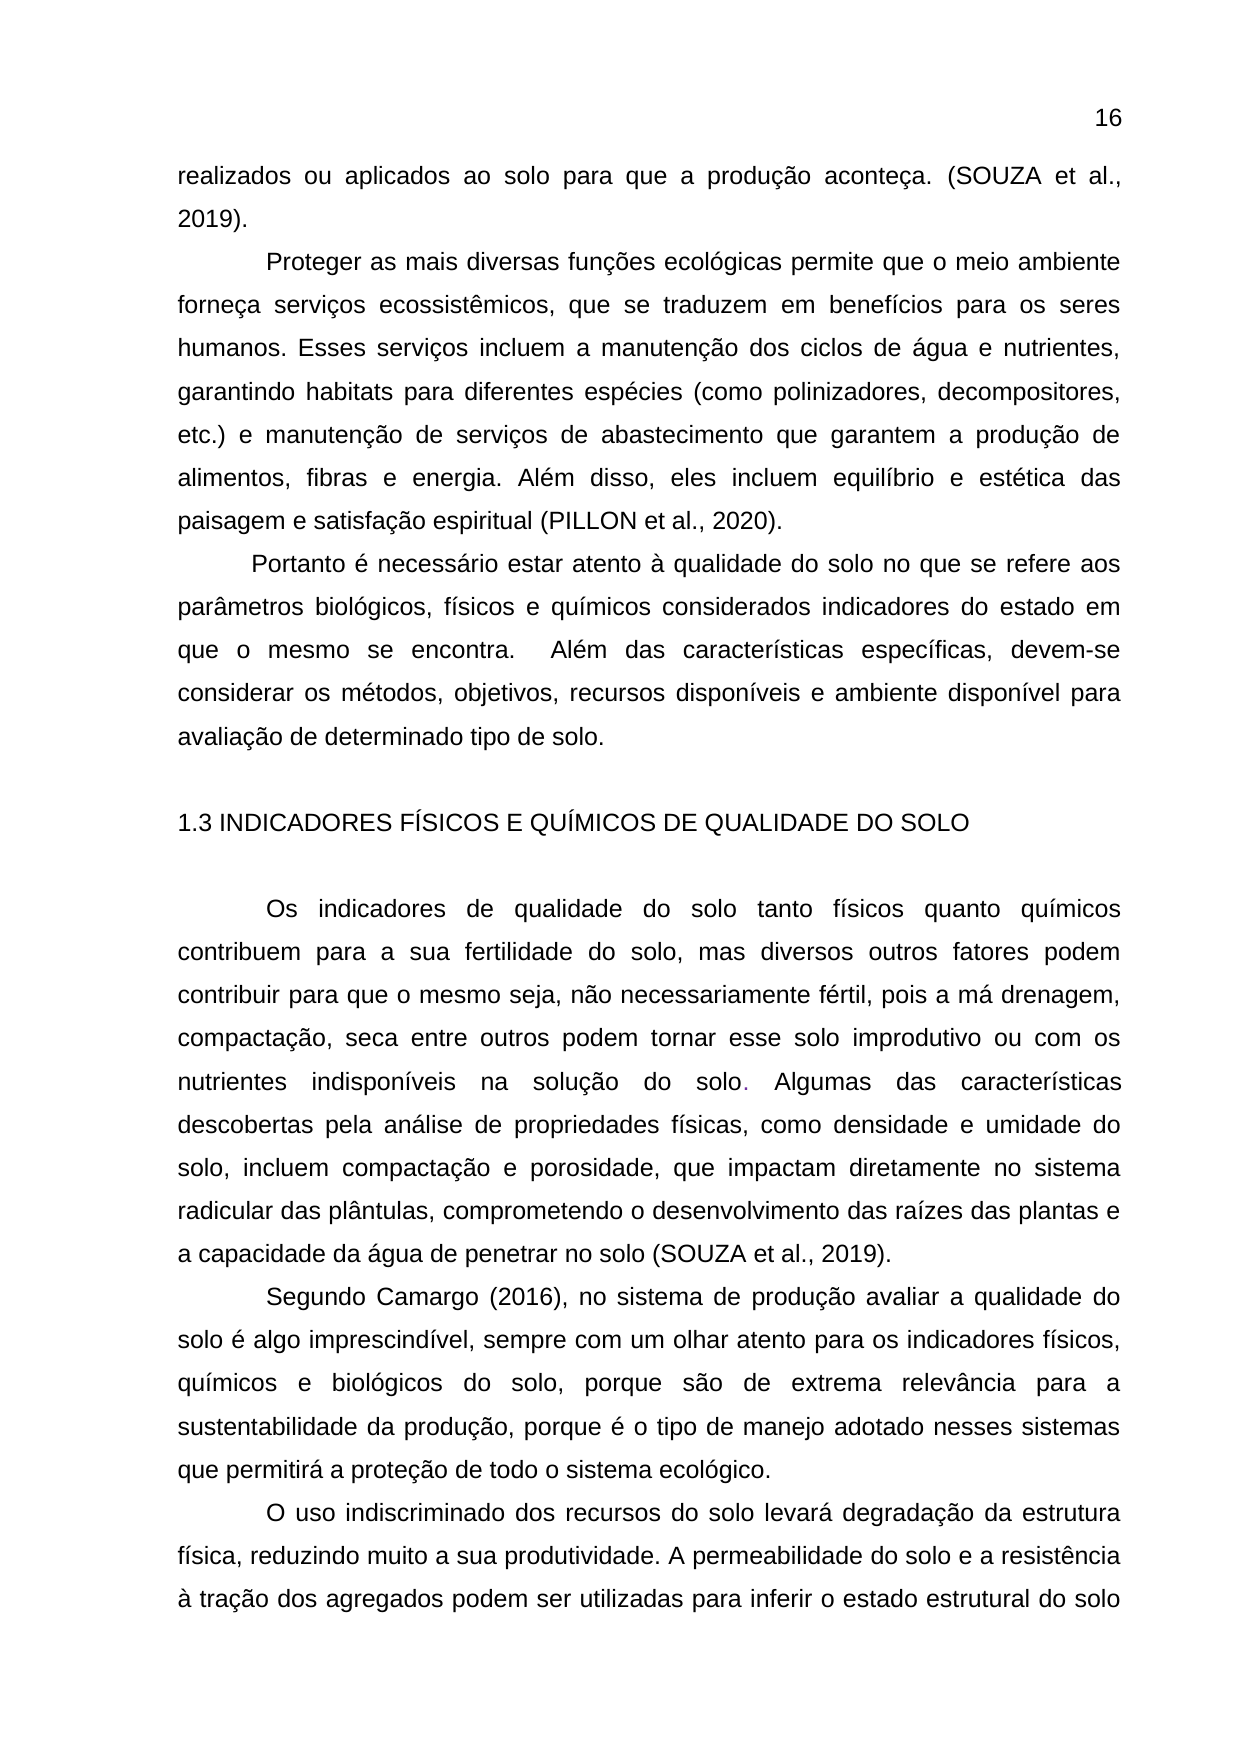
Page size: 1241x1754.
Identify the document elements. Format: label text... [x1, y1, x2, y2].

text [177, 161, 1122, 233]
text 1.3 INDICADORES FÍSICOS E QUÍMICOS DE QUALIDADE DO SOLO [177, 808, 1122, 837]
text Os indicadores de qualidade do solo tanto físicos quanto químicos contribuem para a sua fertilidade do solo, mas diversos outros fatores podem contribuir para que o mesmo seja, não necessariamente fértil, pois a má drenagem, compactação, seca entre outros podem tornar esse solo improdutivo ou com os nutrientes indisponíveis na solução do solo. Algumas das características descobertas pela análise de propriedades físicas, como densidade e umidade do solo, incluem compactação e porosidade, que impactam diretamente no sistema radicular das plântulas, comprometendo o desenvolvimento das raízes das plantas e a capacidade da água de penetrar no solo (SOUZA et al., 2019). [177, 894, 1122, 1268]
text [177, 1498, 1122, 1613]
text Portanto é necessário estar atento à qualidade do solo no que se refere aos parâmetros biológicos, físicos e químicos considerados indicadores do estado em que o mesmo se encontra. Além das características específicas, devem-se considerar os métodos, objetivos, recursos disponíveis e ambiente disponível para avaliação de determinado tipo de solo. [177, 549, 1122, 750]
text Proteger as mais diversas funções ecológicas permite que o meio ambiente forneça serviços ecossistêmicos, que se traduzem em benefícios para os seres humanos. Esses serviços incluem a manutenção dos ciclos de água e nutrientes, garantindo habitats para diferentes espécies (como polinizadores, decompositores, etc.) e manutenção de serviços de abastecimento que garantem a produção de alimentos, fibras e energia. Além disso, eles incluem equilíbrio e estética das paisagem e satisfação espiritual (PILLON et al., 2020). [177, 247, 1122, 535]
text Segundo Camargo (2016), no sistema de produção avaliar a qualidade do solo é algo imprescindível, sempre com um olhar atento para os indicadores físicos, químicos e biológicos do solo, porque são de extrema relevância para a sustentabilidade da produção, porque é o tipo de manejo adotado nesses sistemas que permitirá a proteção de todo o sistema ecológico. [177, 1282, 1122, 1483]
